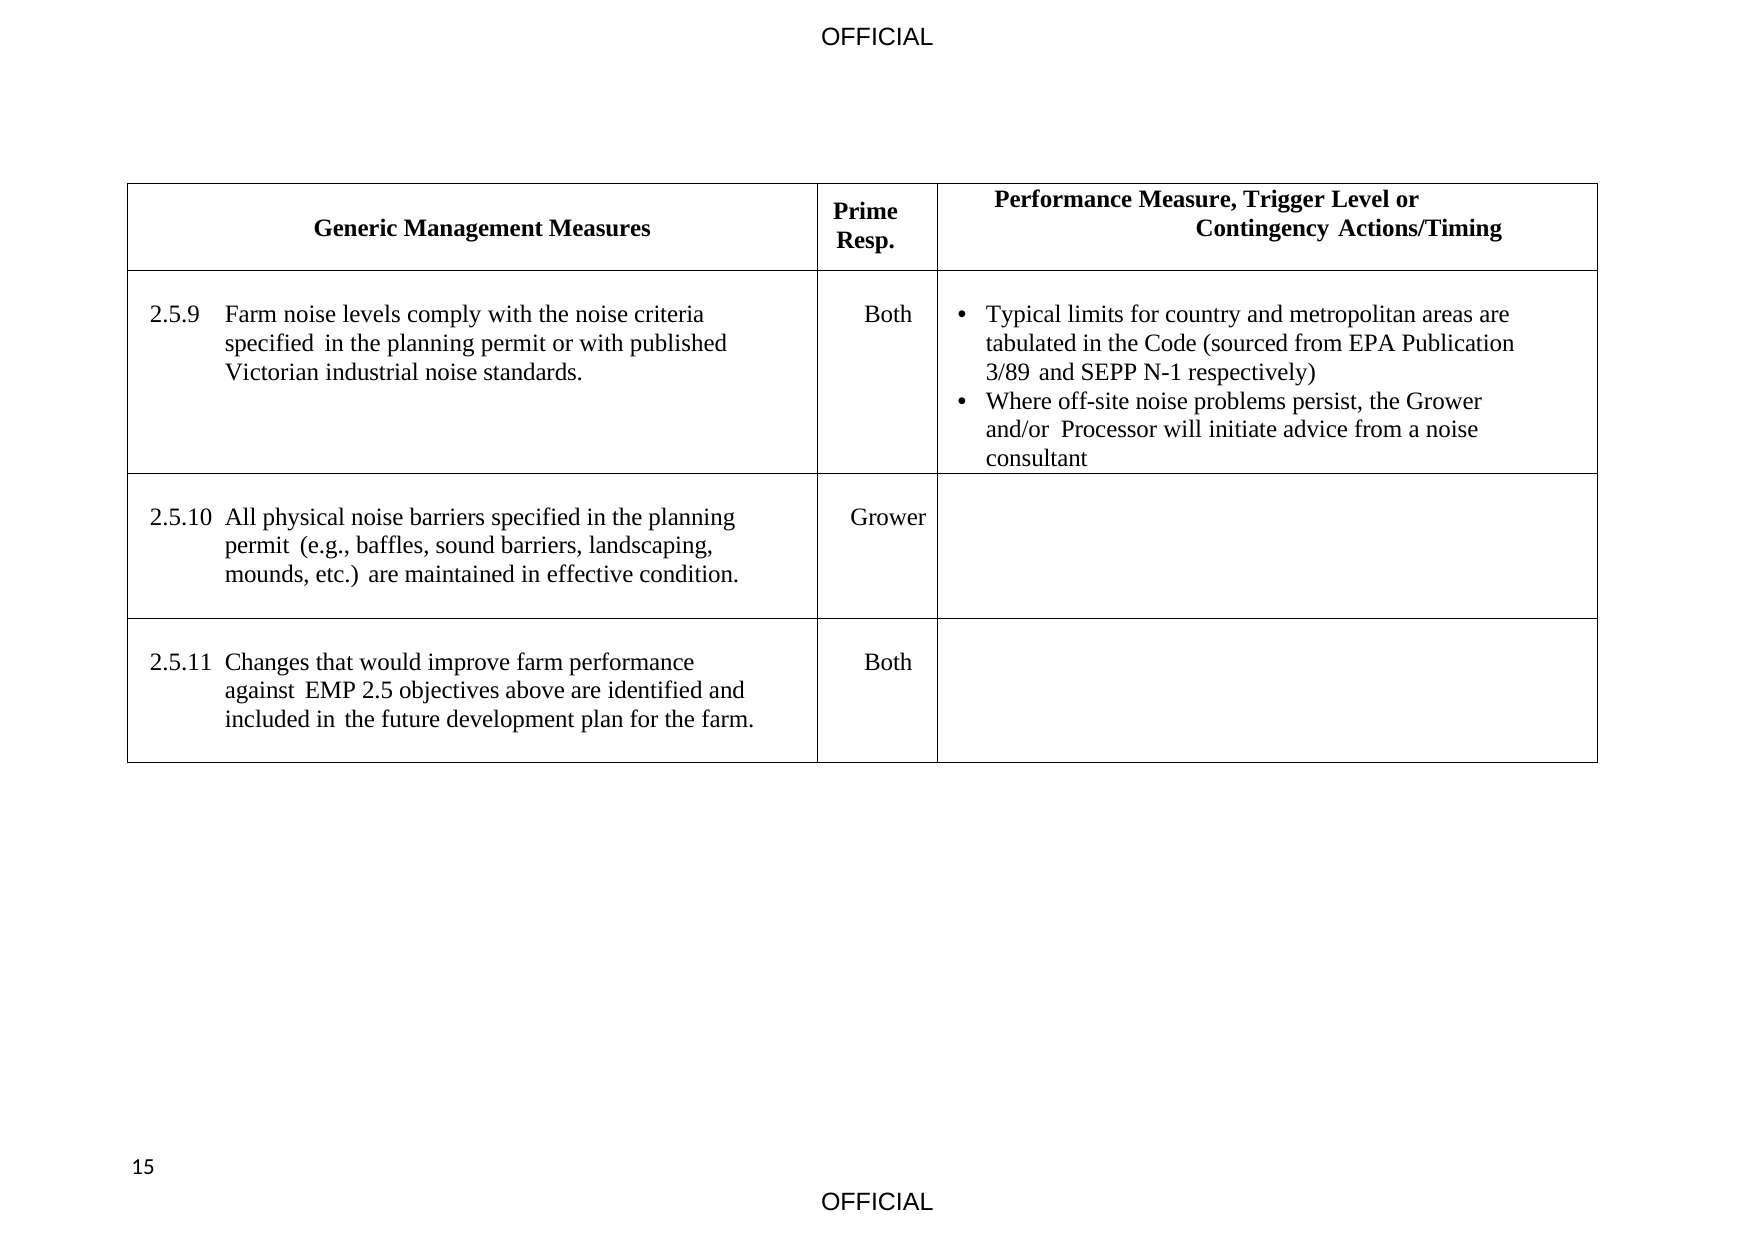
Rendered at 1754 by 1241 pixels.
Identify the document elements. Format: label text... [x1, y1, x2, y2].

table_header Performance Measure, Trigger Level or Contingency Actions/Timing [938, 184, 1597, 270]
table_cell [938, 619, 1597, 762]
table_header Prime Resp. [818, 184, 937, 270]
table_cell [938, 474, 1597, 617]
table_cell 2.5.11 Changes that would improve farm performance against EMP 2.5 objectives above are identified and included in the future development plan for the farm. [128, 619, 817, 762]
table_cell Both [818, 271, 937, 473]
table_header Generic Management Measures [128, 184, 817, 270]
table_cell Both [818, 619, 937, 762]
table_cell Grower [818, 474, 937, 617]
table_cell 2.5.10 All physical noise barriers specified in the planning permit (e.g., baffles, sound barriers, landscaping, mounds, etc.) are maintained in effective condition. [128, 474, 817, 617]
table_cell 2.5.9 Farm noise levels comply with the noise criteria specified in the planning permit or with published Victorian industrial noise standards. [128, 271, 817, 473]
table_cell Typical limits for country and metropolitan areas are tabulated in the Code (sourced from EPA Publication 3/89 and SEPP N-1 respectively) Where off-site noise problems persist, the Grower and/or Processor will initiate advice from a noise consultant [938, 271, 1597, 473]
